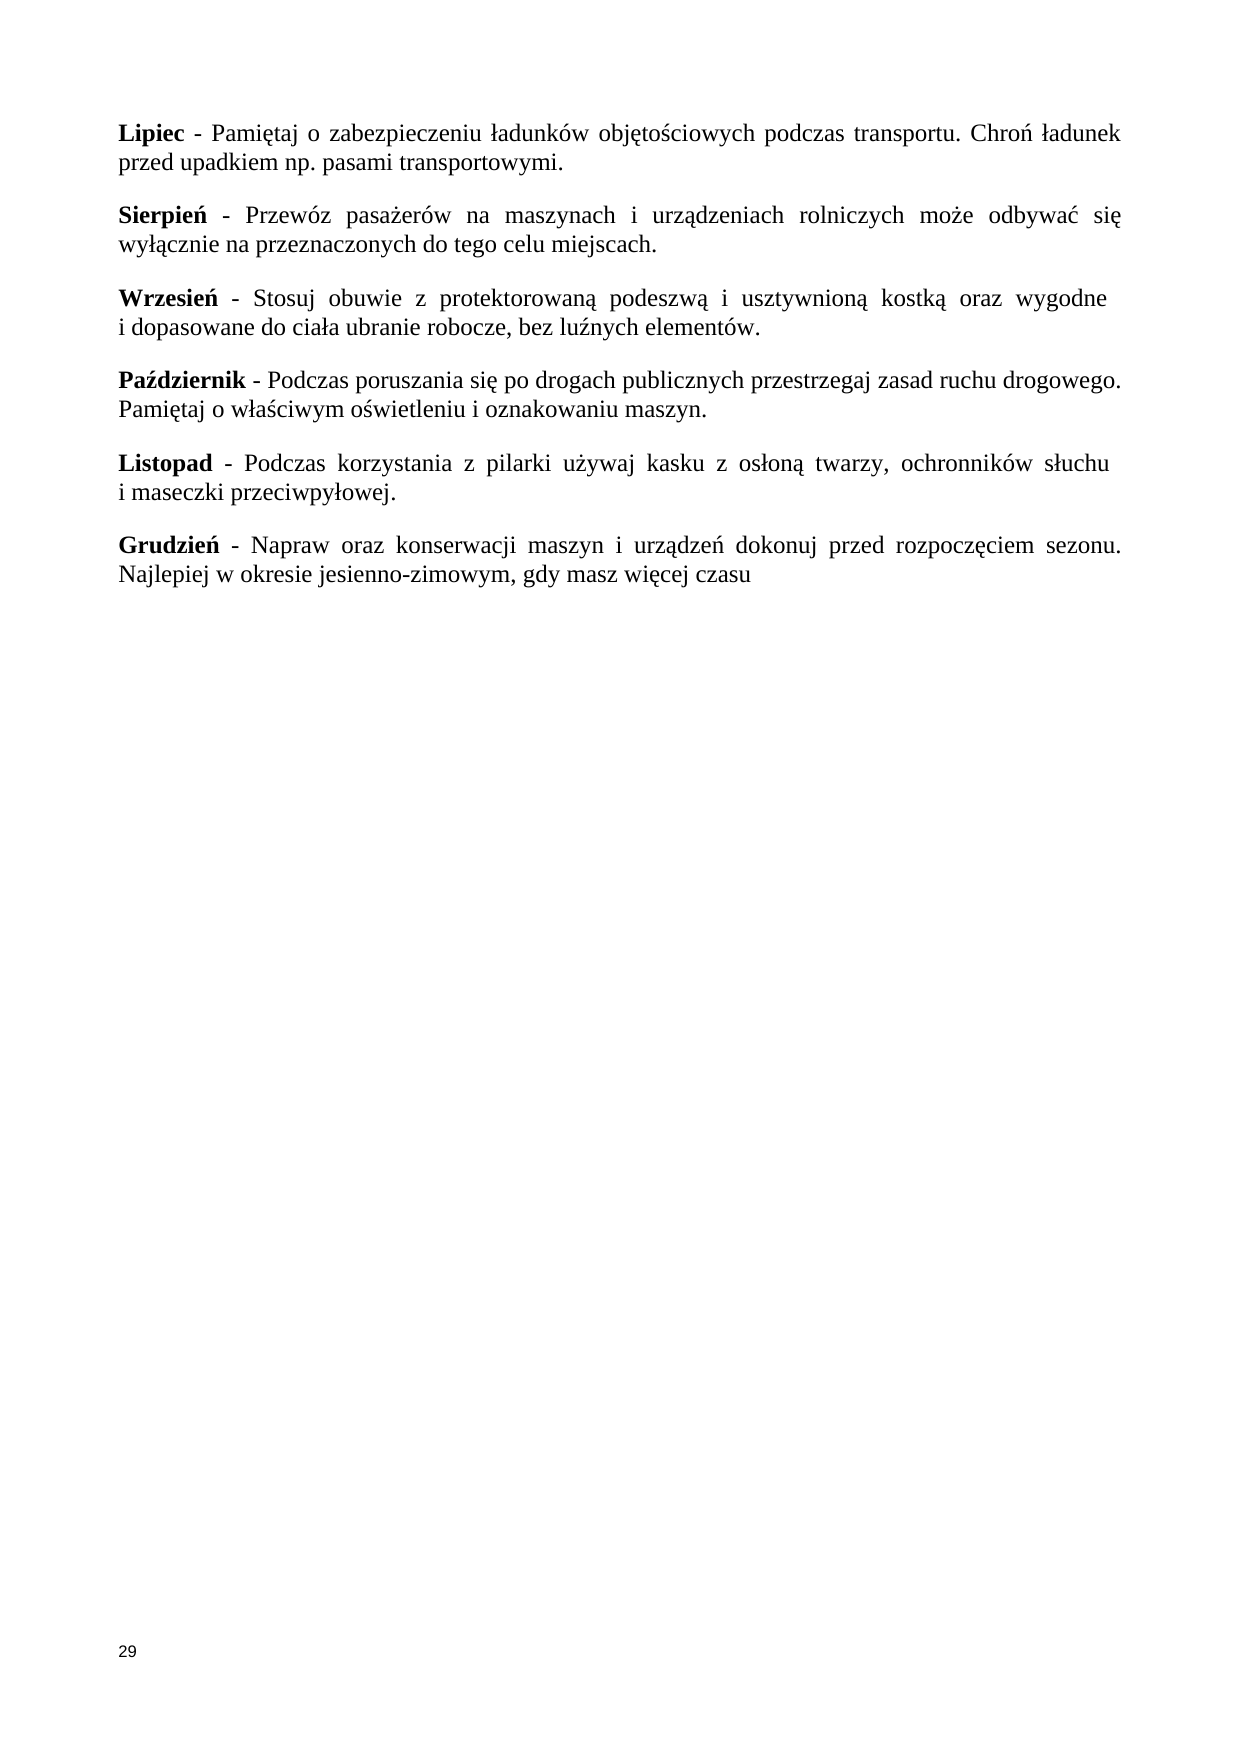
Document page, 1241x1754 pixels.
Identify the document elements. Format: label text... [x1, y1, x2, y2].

text Październik - Podczas poruszania się po drogach publicznych przestrzegaj zasad ruchu drogowego. Pamiętaj o właściwym oświetleniu i oznakowaniu maszyn. [118, 366, 1122, 423]
text Lipiec - Pamiętaj o zabezpieczeniu ładunków objętościowych podczas transportu. Chroń ładunek przed upadkiem np. pasami transportowymi. [118, 118, 1122, 176]
text Grudzień - Napraw oraz konserwacji maszyn i urządzeń dokonuj przed rozpoczęciem sezonu. Najlepiej w okresie jesienno-zimowym, gdy masz więcej czasu [118, 531, 1122, 588]
text Wrzesień - Stosuj obuwie z protektorowaną podeszwą i usztywnioną kostką oraz wygodne i dopasowane do ciała ubranie robocze, bez luźnych elementów. [118, 283, 1122, 341]
text Sierpień - Przewóz pasażerów na maszynach i urządzeniach rolniczych może odbywać się wyłącznie na przeznaczonych do tego celu miejscach. [118, 201, 1122, 258]
text Listopad - Podczas korzystania z pilarki używaj kasku z osłoną twarzy, ochronników słuchu i maseczki przeciwpyłowej. [118, 448, 1122, 506]
